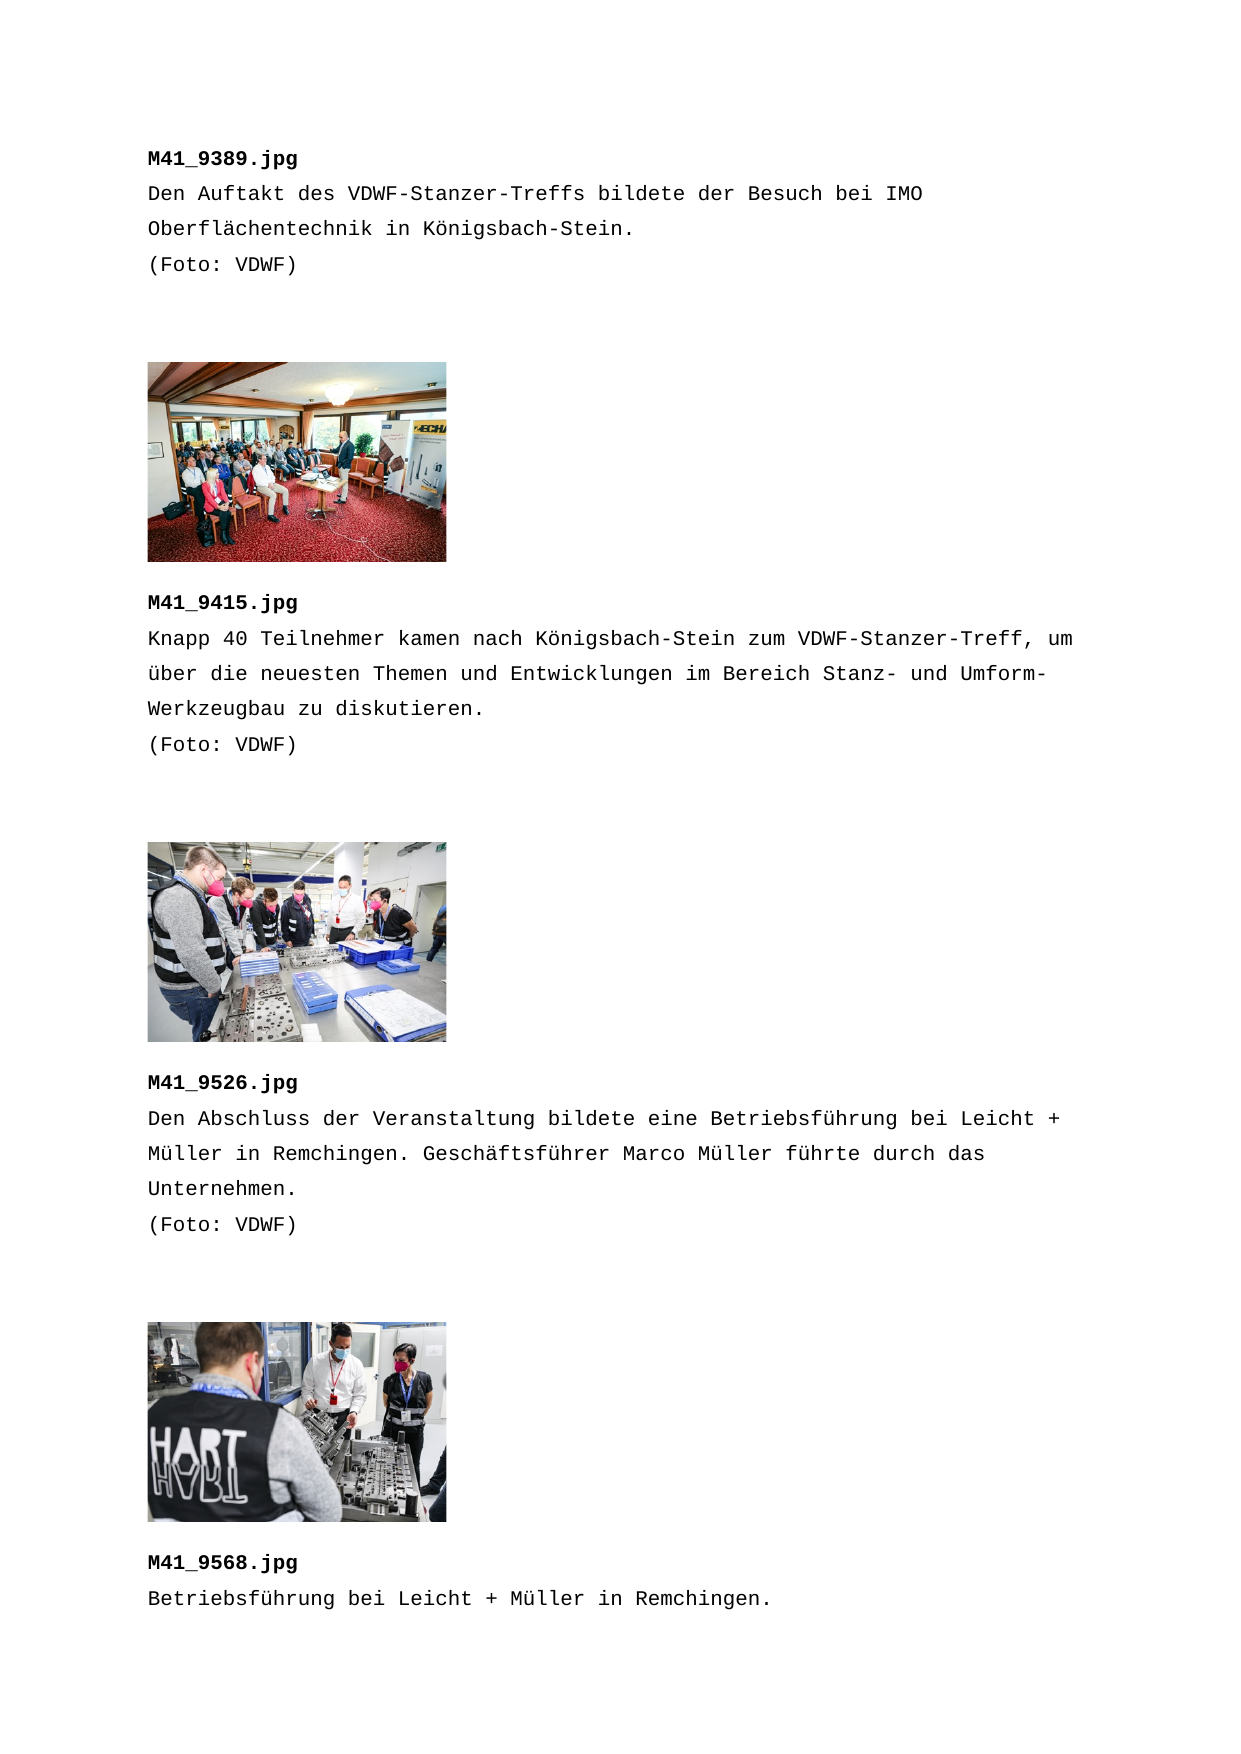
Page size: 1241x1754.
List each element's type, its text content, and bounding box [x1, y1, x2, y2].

text M41_9389.jpg Den Auftakt des VDWF-Stanzer-Treffs bildete der Besuch bei IMO Oberflächentechnik in Königsbach-Stein. (Foto: VDWF) [148, 148, 1093, 562]
picture [147, 1322, 447, 1522]
text M41_9526.jpg Den Abschluss der Veranstaltung bildete eine Betriebsführung bei Leicht + Müller in Remchingen. Geschäftsführer Marco Müller führte durch das Unternehmen. (Foto: VDWF) [148, 1072, 1093, 1522]
picture [147, 842, 447, 1042]
picture [147, 362, 447, 562]
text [148, 1552, 1093, 1611]
text M41_9415.jpg Knapp 40 Teilnehmer kamen nach Königsbach-Stein zum VDWF-Stanzer-Treff, um über die neuesten Themen und Entwicklungen im Bereich Stanz- und Umform-Werkzeugbau zu diskutieren. (Foto: VDWF) [148, 592, 1093, 1042]
